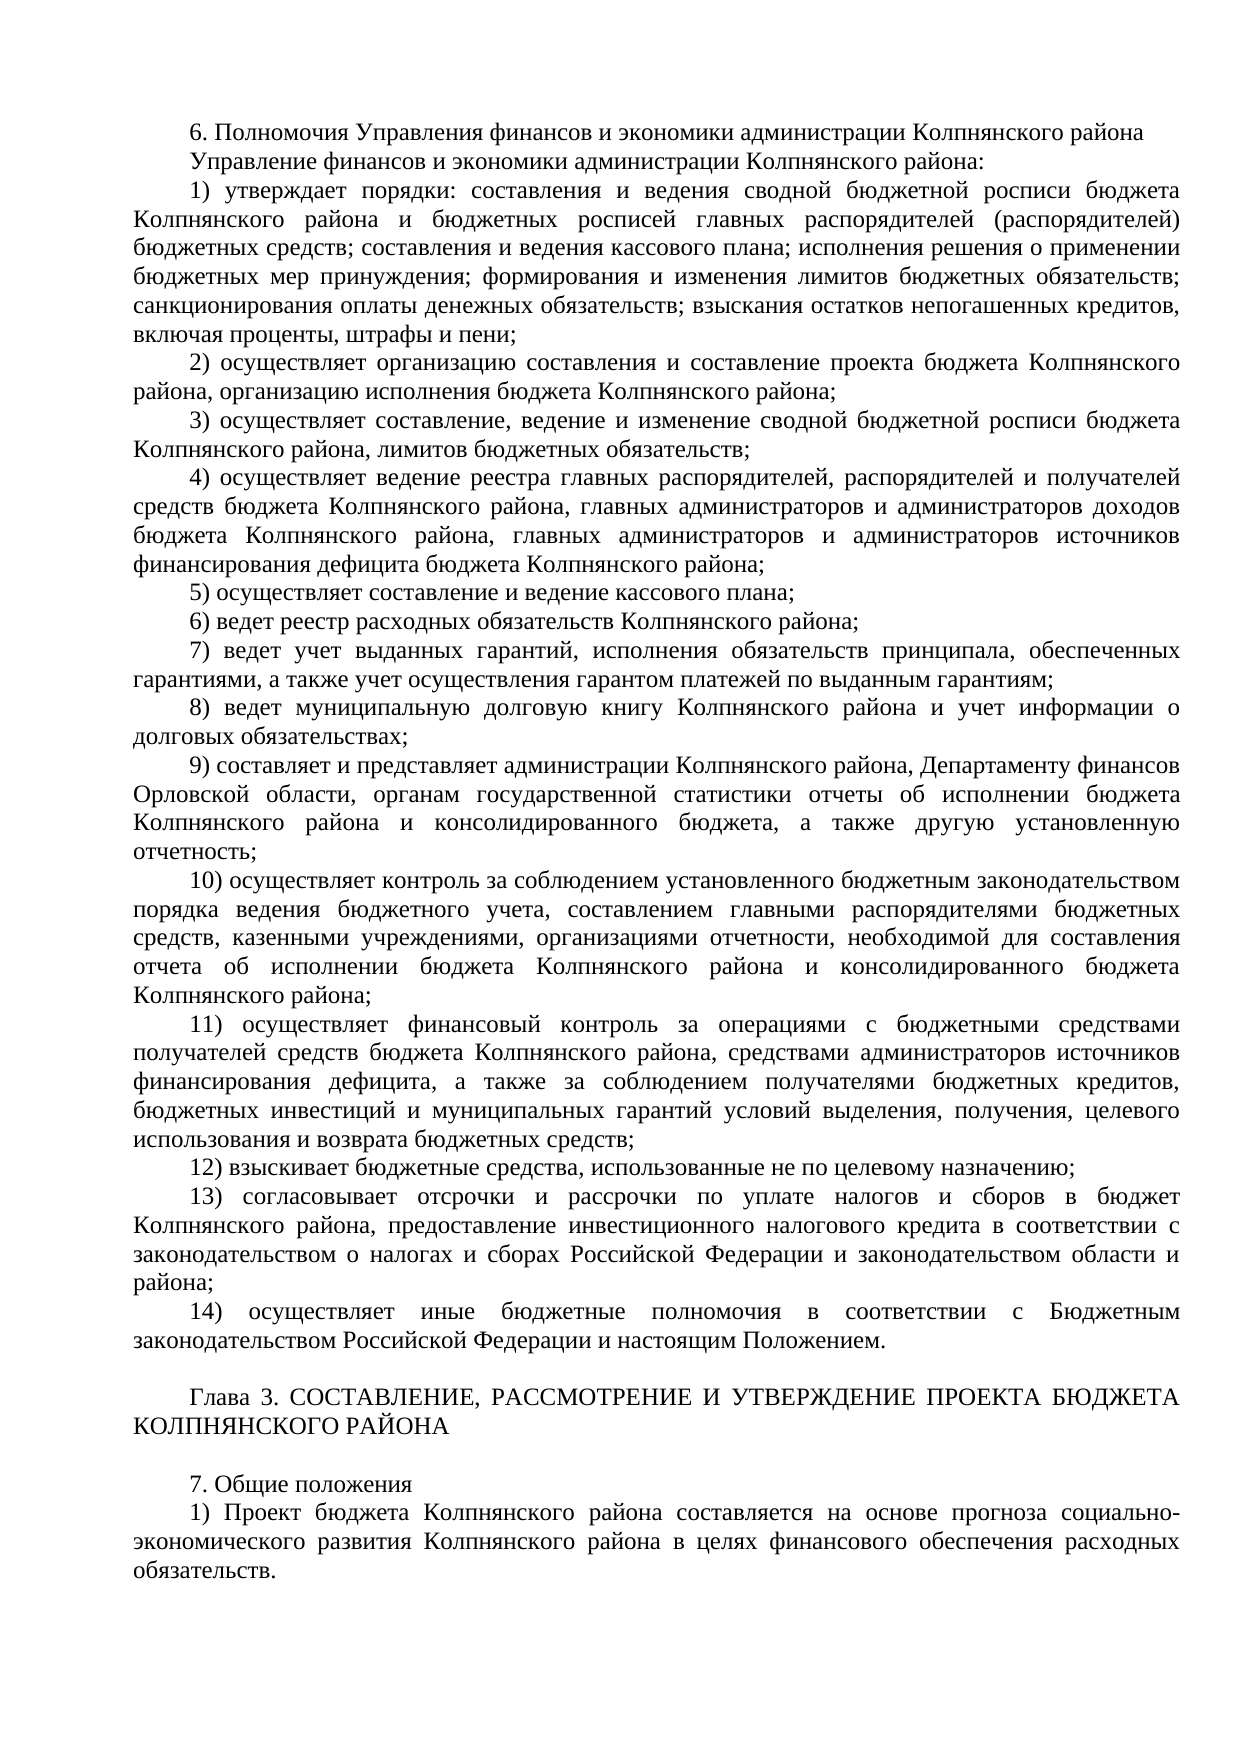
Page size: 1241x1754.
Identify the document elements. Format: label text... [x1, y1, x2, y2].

text 7. Общие положения [133, 1469, 1181, 1497]
text 5) осуществляет составление и ведение кассового плана; [133, 577, 1181, 606]
text 10) осуществляет контроль за соблюдением установленного бюджетным законодательством порядка ведения бюджетного учета, составлением главными распорядителями бюджетных средств, казенными учреждениями, организациями отчетности, необходимой для составления отчета об исполнении бюджета Колпнянского района и консолидированного бюджета Колпнянского района; [133, 865, 1181, 1009]
text 4) осуществляет ведение реестра главных распорядителей, распорядителей и получателей средств бюджета Колпнянского района, главных администраторов и администраторов доходов бюджета Колпнянского района, главных администраторов и администраторов источников финансирования дефицита бюджета Колпнянского района; [133, 462, 1181, 577]
text 12) взыскивает бюджетные средства, использованные не по целевому назначению; [133, 1152, 1181, 1181]
text Управление финансов и экономики администрации Колпнянского района: [133, 146, 1181, 175]
text 9) составляет и представляет администрации Колпнянского района, Департаменту финансов Орловской области, органам государственной статистики отчеты об исполнении бюджета Колпнянского района и консолидированного бюджета, а также другую установленную отчетность; [133, 750, 1181, 865]
text 3) осуществляет составление, ведение и изменение сводной бюджетной росписи бюджета Колпнянского района, лимитов бюджетных обязательств; [133, 405, 1181, 462]
text Глава 3. СОСТАВЛЕНИЕ, РАССМОТРЕНИЕ И УТВЕРЖДЕНИЕ ПРОЕКТА БЮДЖЕТА КОЛПНЯНСКОГО РАЙОНА [133, 1382, 1181, 1440]
text 6. Полномочия Управления финансов и экономики администрации Колпнянского района [133, 117, 1181, 146]
text 1) утверждает порядки: составления и ведения сводной бюджетной росписи бюджета Колпнянского района и бюджетных росписей главных распорядителей (распорядителей) бюджетных средств; составления и ведения кассового плана; исполнения решения о применении бюджетных мер принуждения; формирования и изменения лимитов бюджетных обязательств; санкционирования оплаты денежных обязательств; взыскания остатков непогашенных кредитов, включая проценты, штрафы и пени; [133, 175, 1181, 347]
text 1) Проект бюджета Колпнянского района составляется на основе прогноза социально-экономического развития Колпнянского района в целях финансового обеспечения расходных обязательств. [133, 1497, 1181, 1584]
text 6) ведет реестр расходных обязательств Колпнянского района; [133, 606, 1181, 635]
text 14) осуществляет иные бюджетные полномочия в соответствии с Бюджетным законодательством Российской Федерации и настоящим Положением. [133, 1296, 1181, 1354]
text 2) осуществляет организацию составления и составление проекта бюджета Колпнянского района, организацию исполнения бюджета Колпнянского района; [133, 347, 1181, 405]
text 8) ведет муниципальную долговую книгу Колпнянского района и учет информации о долговых обязательствах; [133, 692, 1181, 750]
text 11) осуществляет финансовый контроль за операциями с бюджетными средствами получателей средств бюджета Колпнянского района, средствами администраторов источников финансирования дефицита, а также за соблюдением получателями бюджетных кредитов, бюджетных инвестиций и муниципальных гарантий условий выделения, получения, целевого использования и возврата бюджетных средств; [133, 1009, 1181, 1152]
text 13) согласовывает отсрочки и рассрочки по уплате налогов и сборов в бюджет Колпнянского района, предоставление инвестиционного налогового кредита в соответствии с законодательством о налогах и сборах Российской Федерации и законодательством области и района; [133, 1181, 1181, 1296]
text 7) ведет учет выданных гарантий, исполнения обязательств принципала, обеспеченных гарантиями, а также учет осуществления гарантом платежей по выданным гарантиям; [133, 635, 1181, 692]
